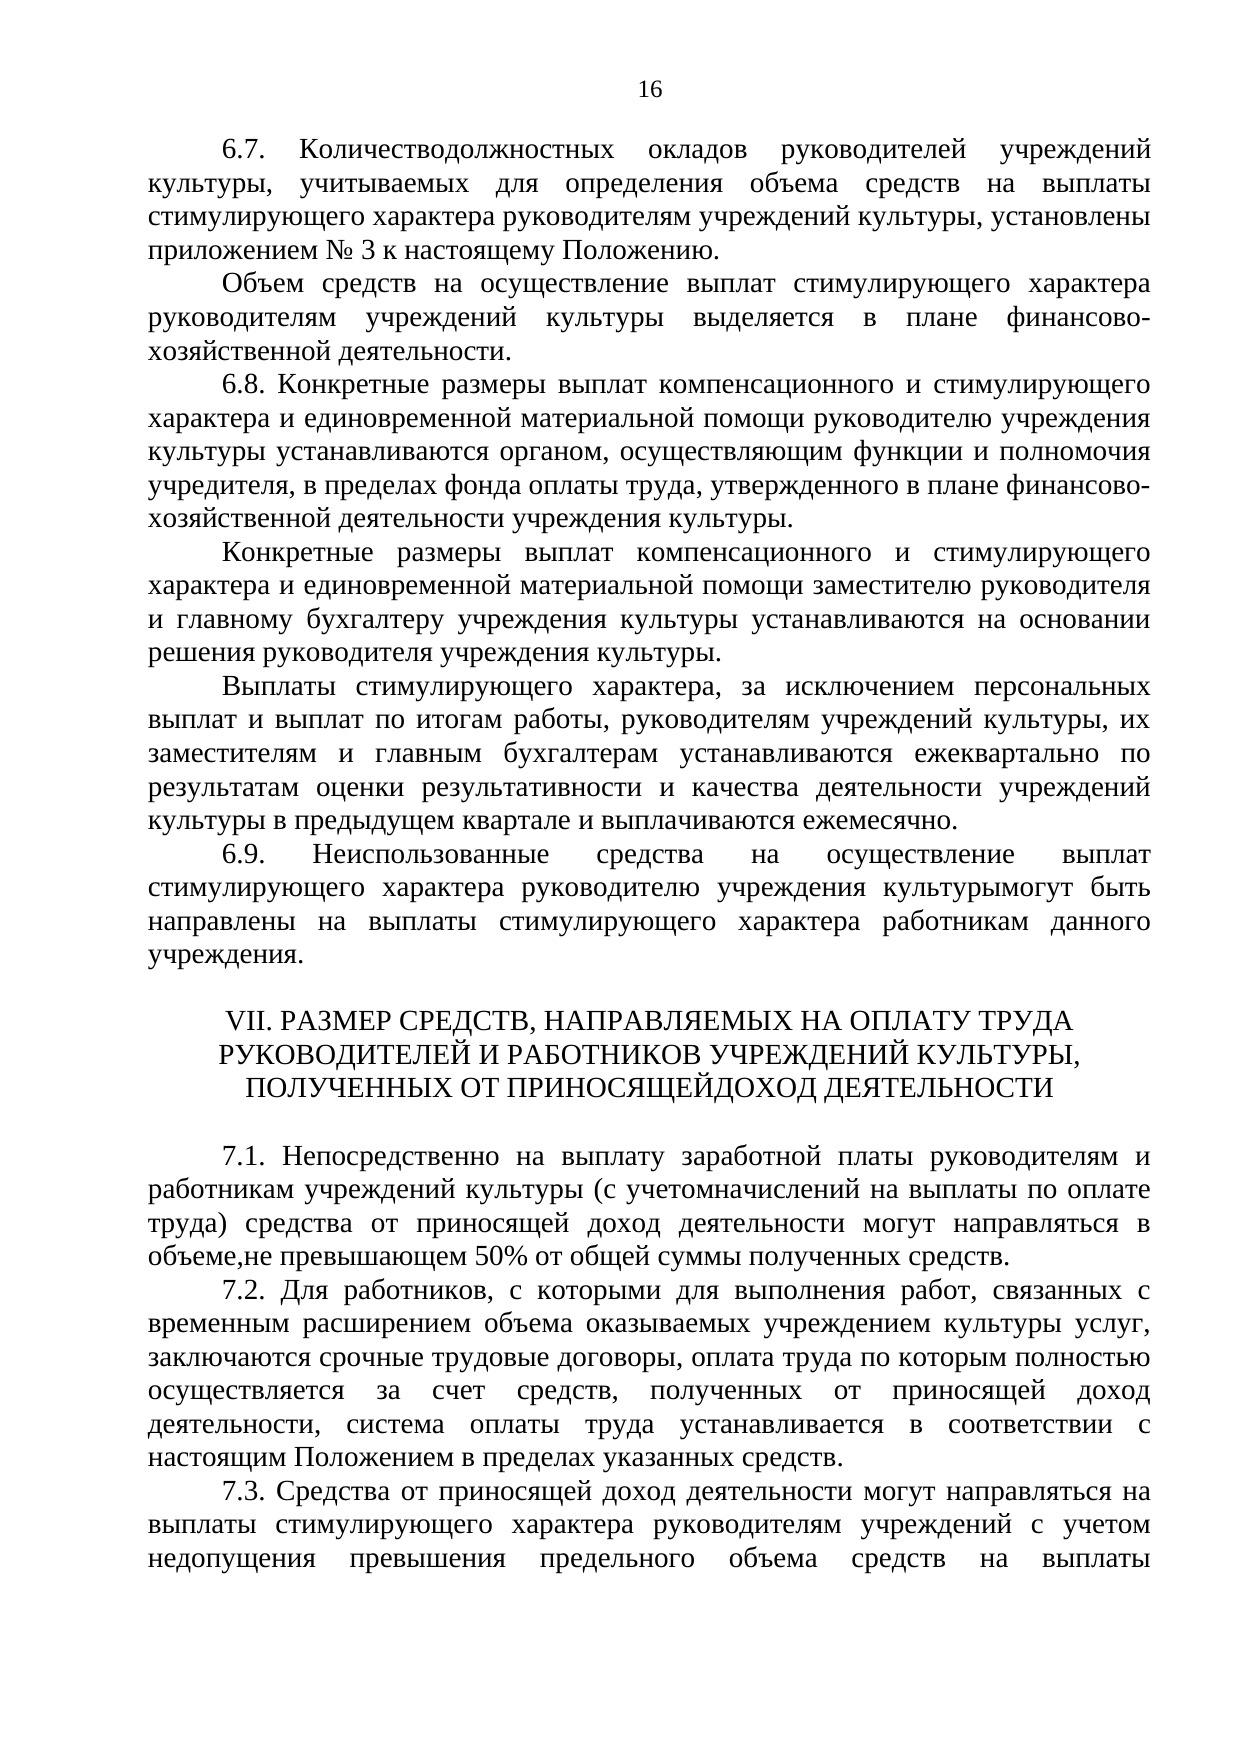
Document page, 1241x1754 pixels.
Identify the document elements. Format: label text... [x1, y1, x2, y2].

text VII. РАЗМЕР СРЕДСТВ, НАПРАВЛЯЕМЫХ НА ОПЛАТУ ТРУДА РУКОВОДИТЕЛЕЙ И РАБОТНИКОВ УЧРЕЖДЕНИЙ КУЛЬТУРЫ, ПОЛУЧЕННЫХ ОТ ПРИНОСЯЩЕЙДОХОД ДЕЯТЕЛЬНОСТИ [148, 1003, 1152, 1104]
text Объем средств на осуществление выплат стимулирующего характера руководителям учреждений культуры выделяется в плане финансово-хозяйственной деятельности. [148, 266, 1152, 366]
text 7.1. Непосредственно на выплату заработной платы руководителям и работникам учреждений культуры (с учетомначислений на выплаты по оплате труда) средства от приносящей доход деятельности могут направляться в объеме,не превышающем 50% от общей суммы полученных средств. [148, 1138, 1152, 1272]
text 7.2. Для работников, с которыми для выполнения работ, связанных с временным расширением объема оказываемых учреждением культуры услуг, заключаются срочные трудовые договоры, оплата труда по которым полностью осуществляется за счет средств, полученных от приносящей доход деятельности, система оплаты труда устанавливается в соответствии с настоящим Положением в пределах указанных средств. [148, 1272, 1152, 1473]
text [148, 1473, 1152, 1574]
text 6.9. Неиспользованные средства на осуществление выплат стимулирующего характера руководителю учреждения культурымогут быть направлены на выплаты стимулирующего характера работникам данного учреждения. [148, 836, 1152, 970]
text Выплаты стимулирующего характера, за исключением персональных выплат и выплат по итогам работы, руководителям учреждений культуры, их заместителям и главным бухгалтерам устанавливаются ежеквартально по результатам оценки результативности и качества деятельности учреждений культуры в предыдущем квартале и выплачиваются ежемесячно. [148, 668, 1152, 836]
text 6.7. Количестводолжностных окладов руководителей учреждений культуры, учитываемых для определения объема средств на выплаты стимулирующего характера руководителям учреждений культуры, установлены приложением № 3 к настоящему Положению. [148, 131, 1152, 266]
text 6.8. Конкретные размеры выплат компенсационного и стимулирующего характера и единовременной материальной помощи руководителю учреждения культуры устанавливаются органом, осуществляющим функции и полномочия учредителя, в пределах фонда оплаты труда, утвержденного в плане финансово-хозяйственной деятельности учреждения культуры. [148, 366, 1152, 534]
text Конкретные размеры выплат компенсационного и стимулирующего характера и единовременной материальной помощи заместителю руководителя и главному бухгалтеру учреждения культуры устанавливаются на основании решения руководителя учреждения культуры. [148, 534, 1152, 668]
